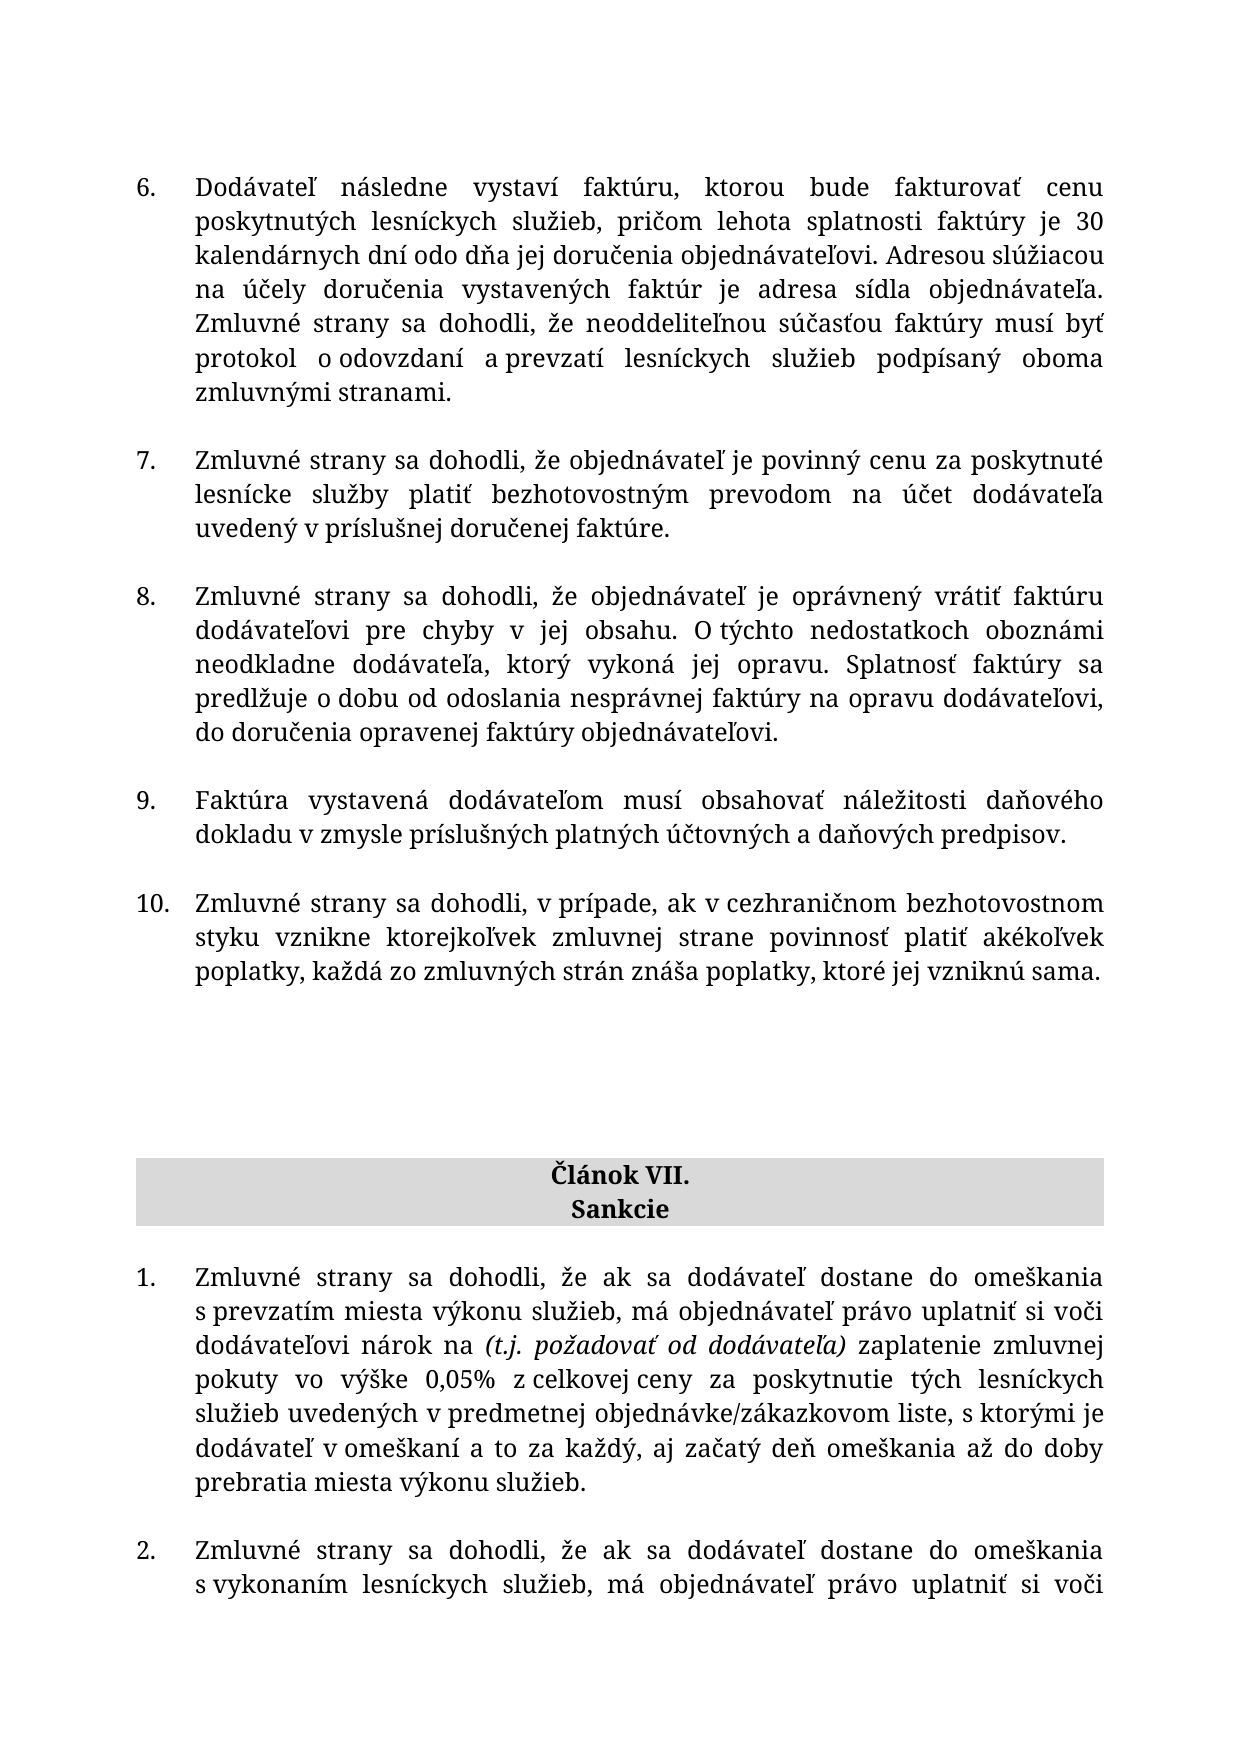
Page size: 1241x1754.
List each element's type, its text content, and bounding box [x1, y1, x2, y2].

list Zmluvné strany sa dohodli, že objednávateľ je oprávnený vrátiť faktúru dodávateľovi pre chyby v jej obsahu. O týchto nedostatkoch oboznámi neodkladne dodávateľa, ktorý vykoná jej opravu. Splatnosť faktúry sa predlžuje o dobu od odoslania nesprávnej faktúry na opravu dodávateľovi, do doručenia opravenej faktúry objednávateľovi. [136, 579, 1104, 749]
list Faktúra vystavená dodávateľom musí obsahovať náležitosti daňového dokladu v zmysle príslušných platných účtovných a daňových predpisov. [136, 783, 1104, 851]
list Zmluvné strany sa dohodli, že ak sa dodávateľ dostane do omeškania s prevzatím miesta výkonu služieb, má objednávateľ právo uplatniť si voči dodávateľovi nárok na (t.j. požadovať od dodávateľa) zaplatenie zmluvnej pokuty vo výške 0,05% z celkovej ceny za poskytnutie tých lesníckych služieb uvedených v predmetnej objednávke/zákazkovom liste, s ktorými je dodávateľ v omeškaní a to za každý, aj začatý deň omeškania až do doby prebratia miesta výkonu služieb. [136, 1260, 1104, 1498]
list Dodávateľ následne vystaví faktúru, ktorou bude fakturovať cenu poskytnutých lesníckych služieb, pričom lehota splatnosti faktúry je 30 kalendárnych dní odo dňa jej doručenia objednávateľovi. Adresou slúžiacou na účely doručenia vystavených faktúr je adresa sídla objednávateľa. Zmluvné strany sa dohodli, že neoddeliteľnou súčasťou faktúry musí byť protokol o odovzdaní a prevzatí lesníckych služieb podpísaný oboma zmluvnými stranami. [136, 170, 1104, 408]
list Zmluvné strany sa dohodli, v prípade, ak v cezhraničnom bezhotovostnom styku vznikne ktorejkoľvek zmluvnej strane povinnosť platiť akékoľvek poplatky, každá zo zmluvných strán znáša poplatky, ktoré jej vzniknú sama. [136, 885, 1104, 987]
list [136, 1532, 1104, 1601]
text Článok VII. [136, 1158, 1104, 1192]
subtitle Sankcie [136, 1192, 1104, 1226]
list Zmluvné strany sa dohodli, že objednávateľ je povinný cenu za poskytnuté lesnícke služby platiť bezhotovostným prevodom na účet dodávateľa uvedený v príslušnej doručenej faktúre. [136, 442, 1104, 544]
